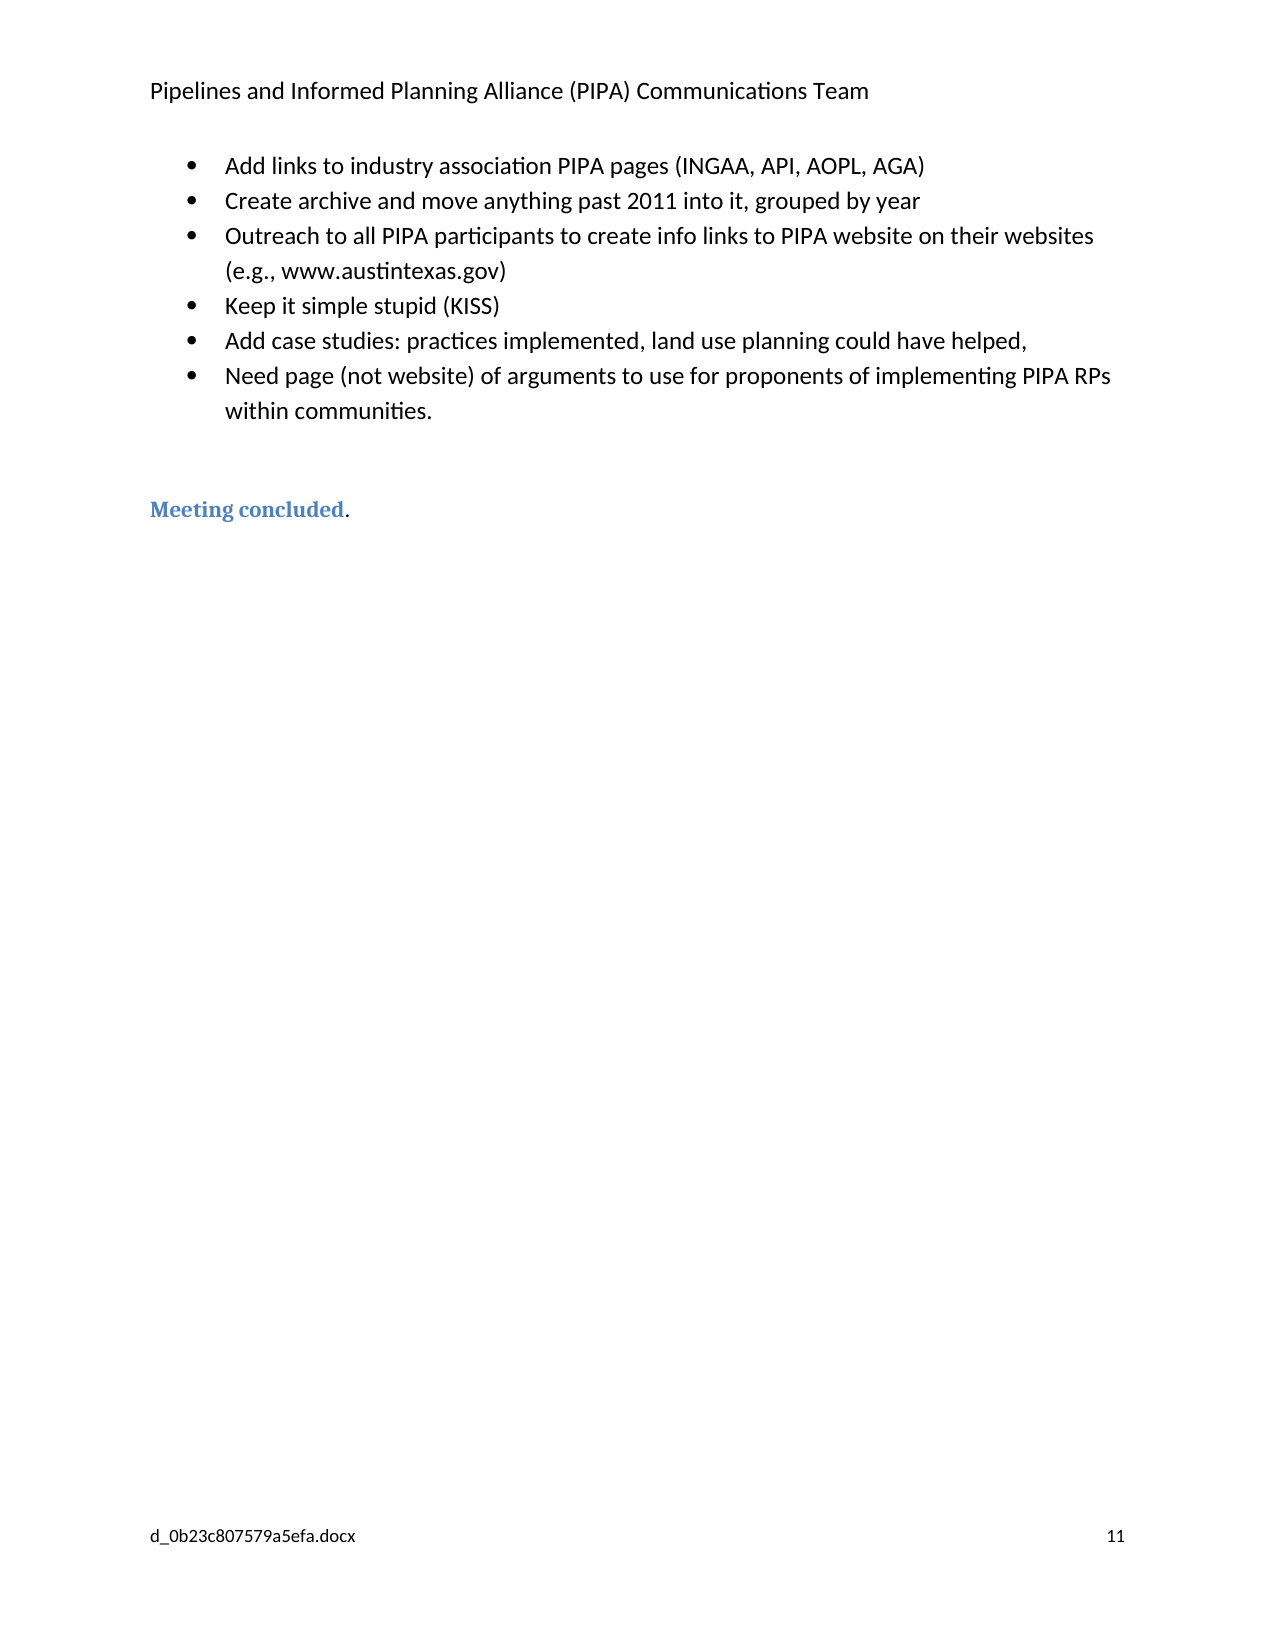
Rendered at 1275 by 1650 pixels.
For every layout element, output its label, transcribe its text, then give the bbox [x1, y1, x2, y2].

list Add links to industry association PIPA pages (INGAA, API, AOPL, AGA) [187, 150, 1125, 181]
list Outreach to all PIPA participants to create info links to PIPA website on their websites (e.g., www.austintexas.gov) [187, 220, 1125, 286]
list Need page (not website) of arguments to use for proponents of implementing PIPA RPs within communities. [187, 360, 1125, 426]
list Keep it simple stupid (KISS) [187, 290, 1125, 321]
text Meeting concluded. [150, 496, 1125, 523]
list Create archive and move anything past 2011 into it, grouped by year [187, 185, 1125, 216]
list Add case studies: practices implemented, land use planning could have helped, [187, 325, 1125, 356]
